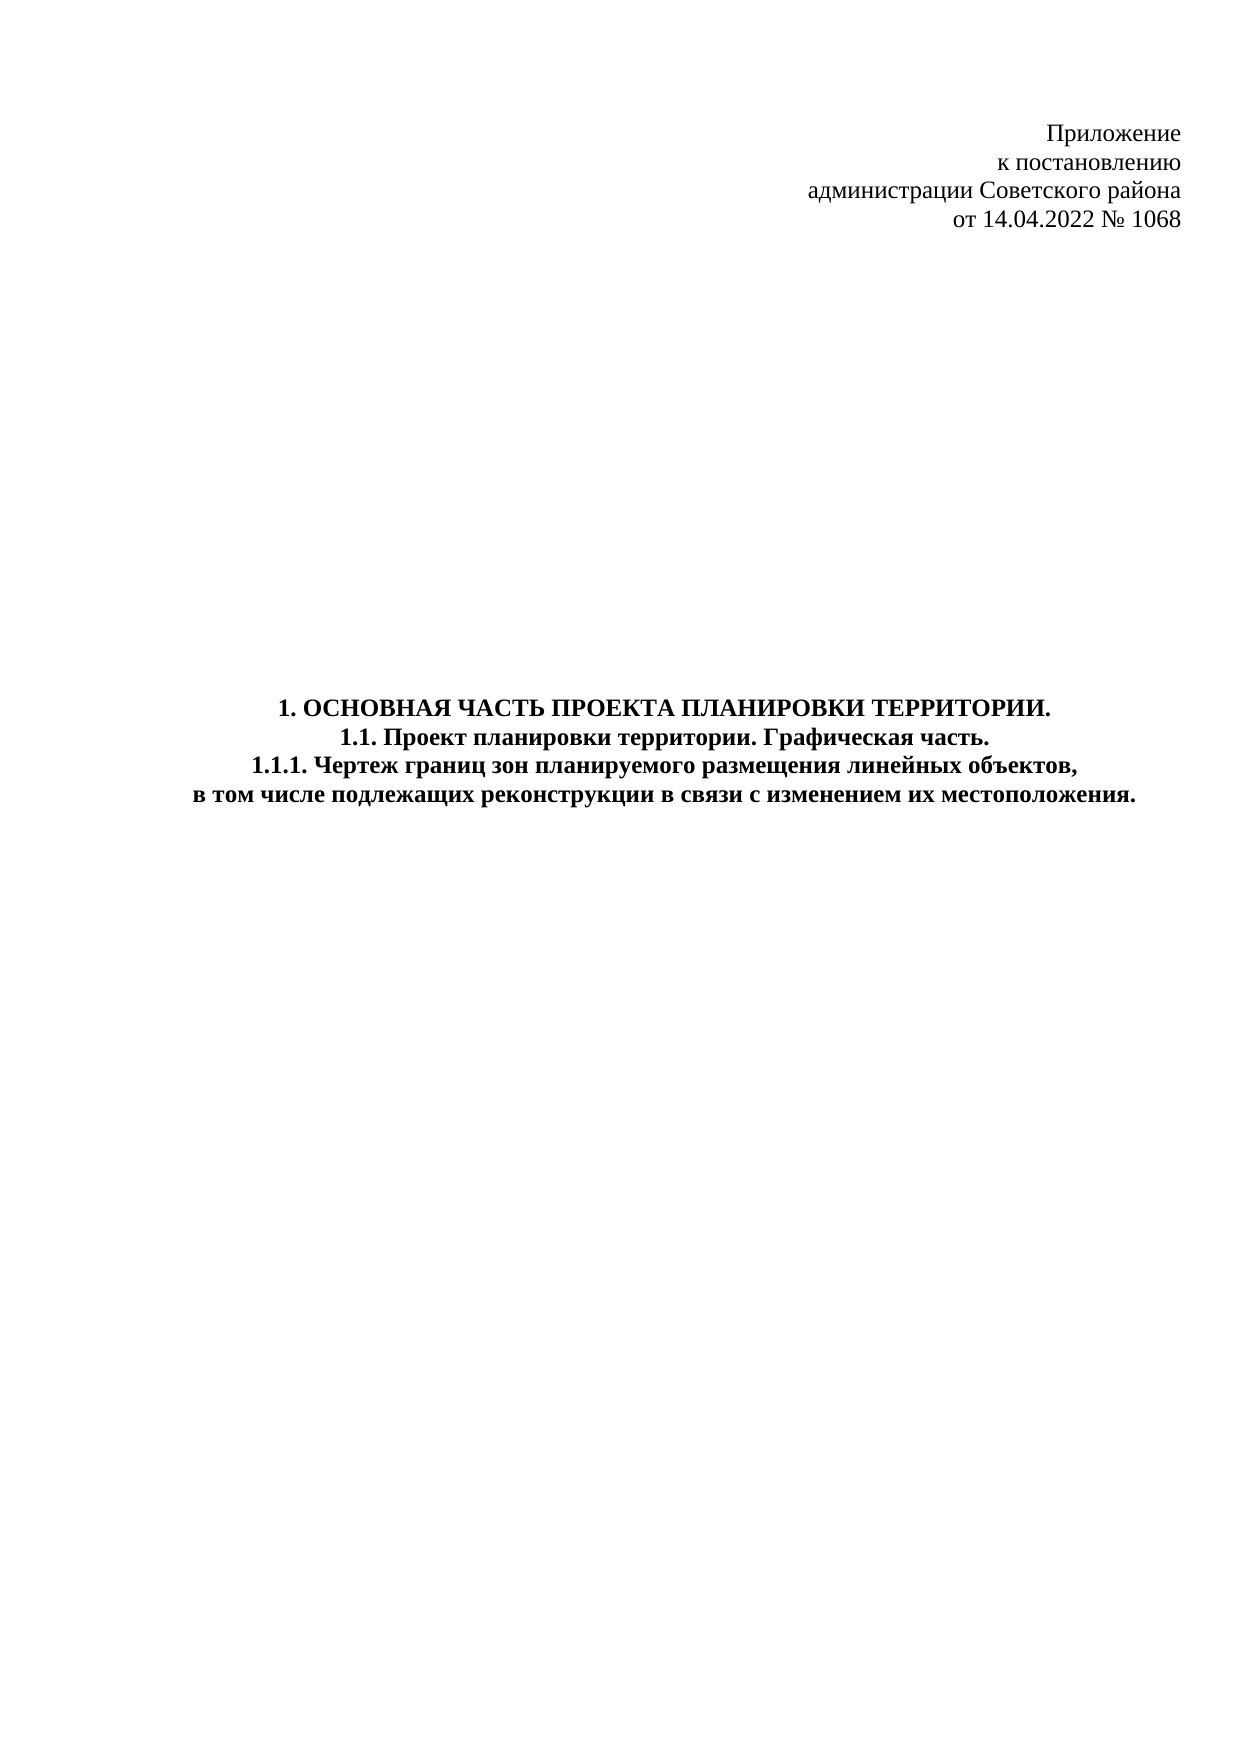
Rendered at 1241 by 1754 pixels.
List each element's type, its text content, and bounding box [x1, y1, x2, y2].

subtitle 1. ОСНОВНАЯ ЧАСТЬ ПРОЕКТА ПЛАНИРОВКИ ТЕРРИТОРИИ. [148, 693, 1181, 722]
subtitle 1.1. Проект планировки территории. Графическая часть. [148, 722, 1181, 751]
subtitle Приложение [259, 118, 1181, 147]
text в том числе подлежащих реконструкции в связи с изменением их местоположения. [148, 779, 1181, 808]
text от 14.04.2022 № 1068 [148, 204, 1181, 233]
text 1.1.1. Чертеж границ зон планируемого размещения линейных объектов, [148, 751, 1181, 779]
text администрации Советского района [148, 176, 1181, 204]
text к постановлению [148, 147, 1181, 176]
